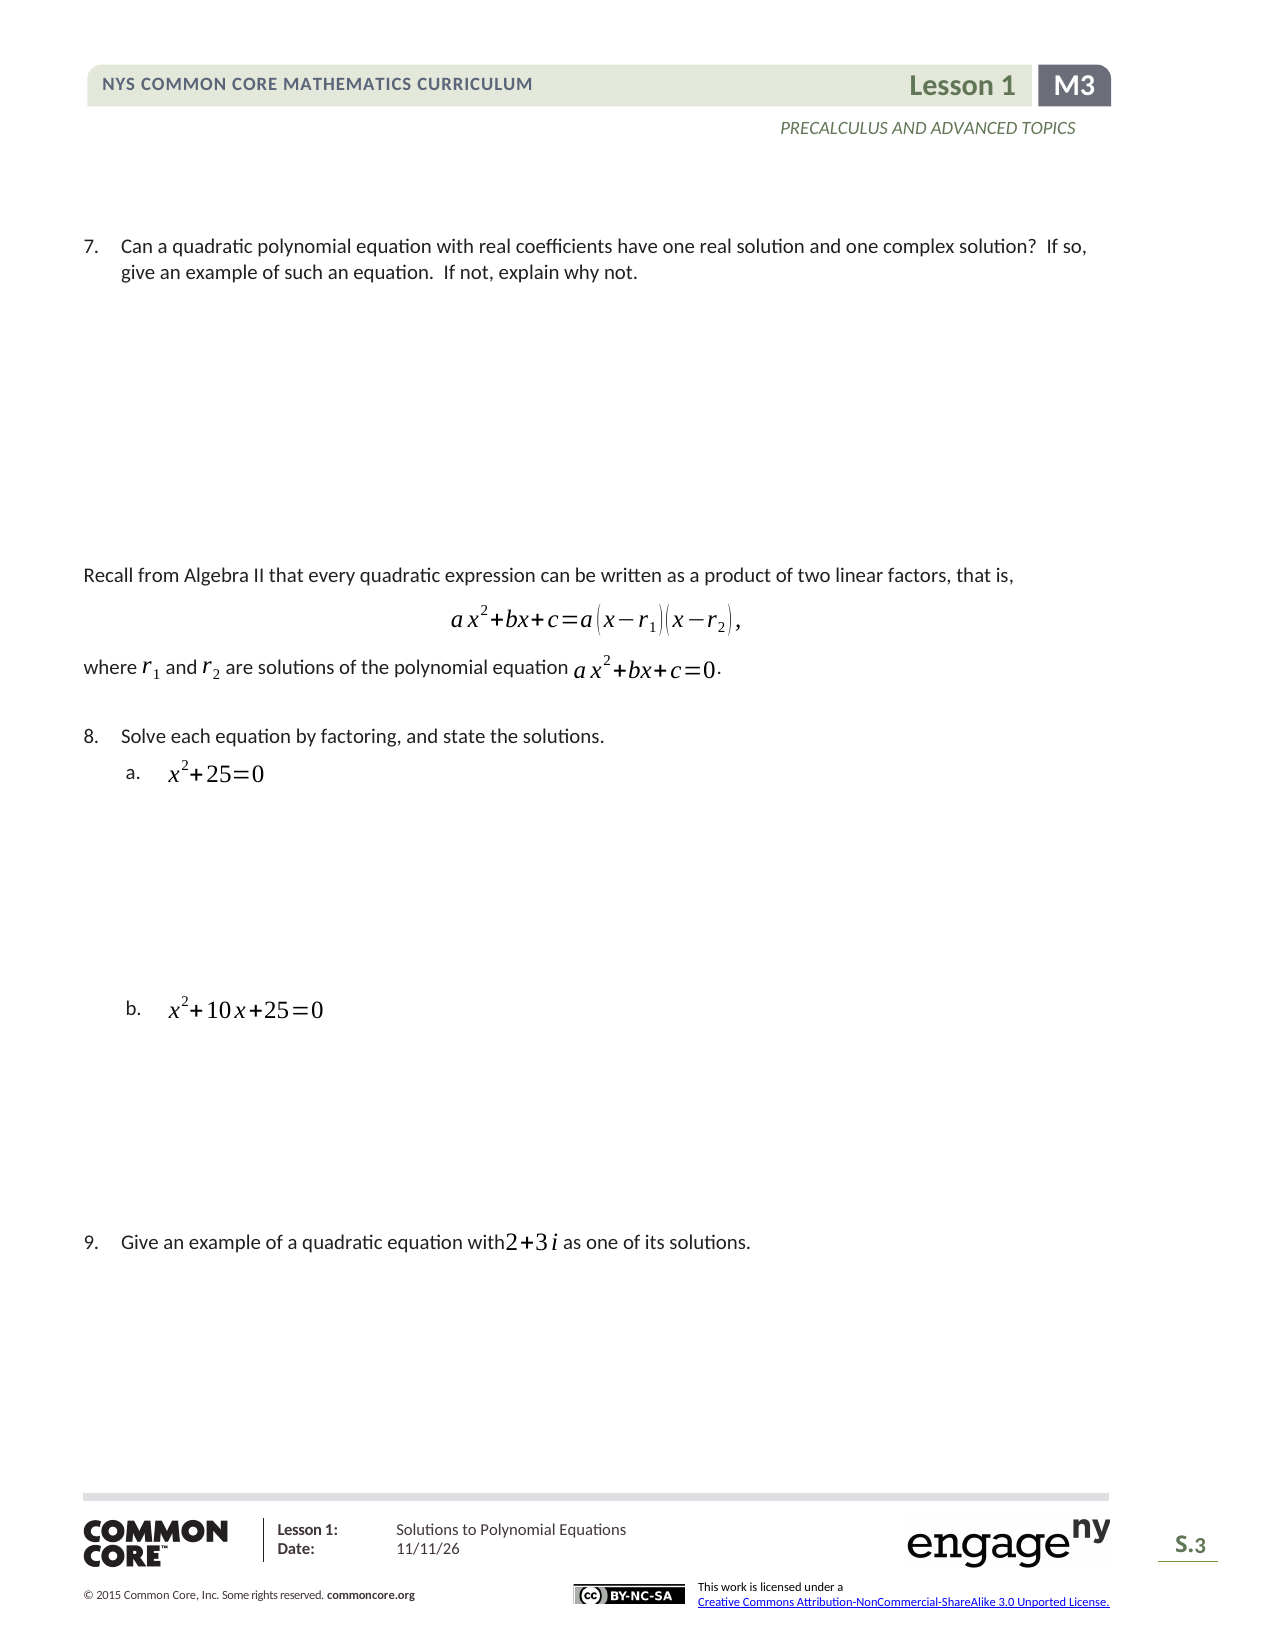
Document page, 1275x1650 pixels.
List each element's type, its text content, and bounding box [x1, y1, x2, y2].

picture [572, 1584, 685, 1604]
picture [79, 1515, 232, 1572]
list Solve each equation by factoring, and state the solutions. [83, 723, 1108, 749]
list Give an example of a quadratic equation with as one of its solutions. [83, 1228, 1108, 1256]
text where and are solutions of the polynomial equation . [83, 652, 1108, 709]
list Can a quadratic polynomial equation with real coefficients have one real solution and one complex solution? If so, give an example of such an equation. If not, explain why not. [83, 233, 1108, 285]
picture [906, 1515, 1110, 1569]
text Recall from Algebra II that every quadratic expression can be written as a product of two linear factors, that is, [83, 562, 1108, 587]
